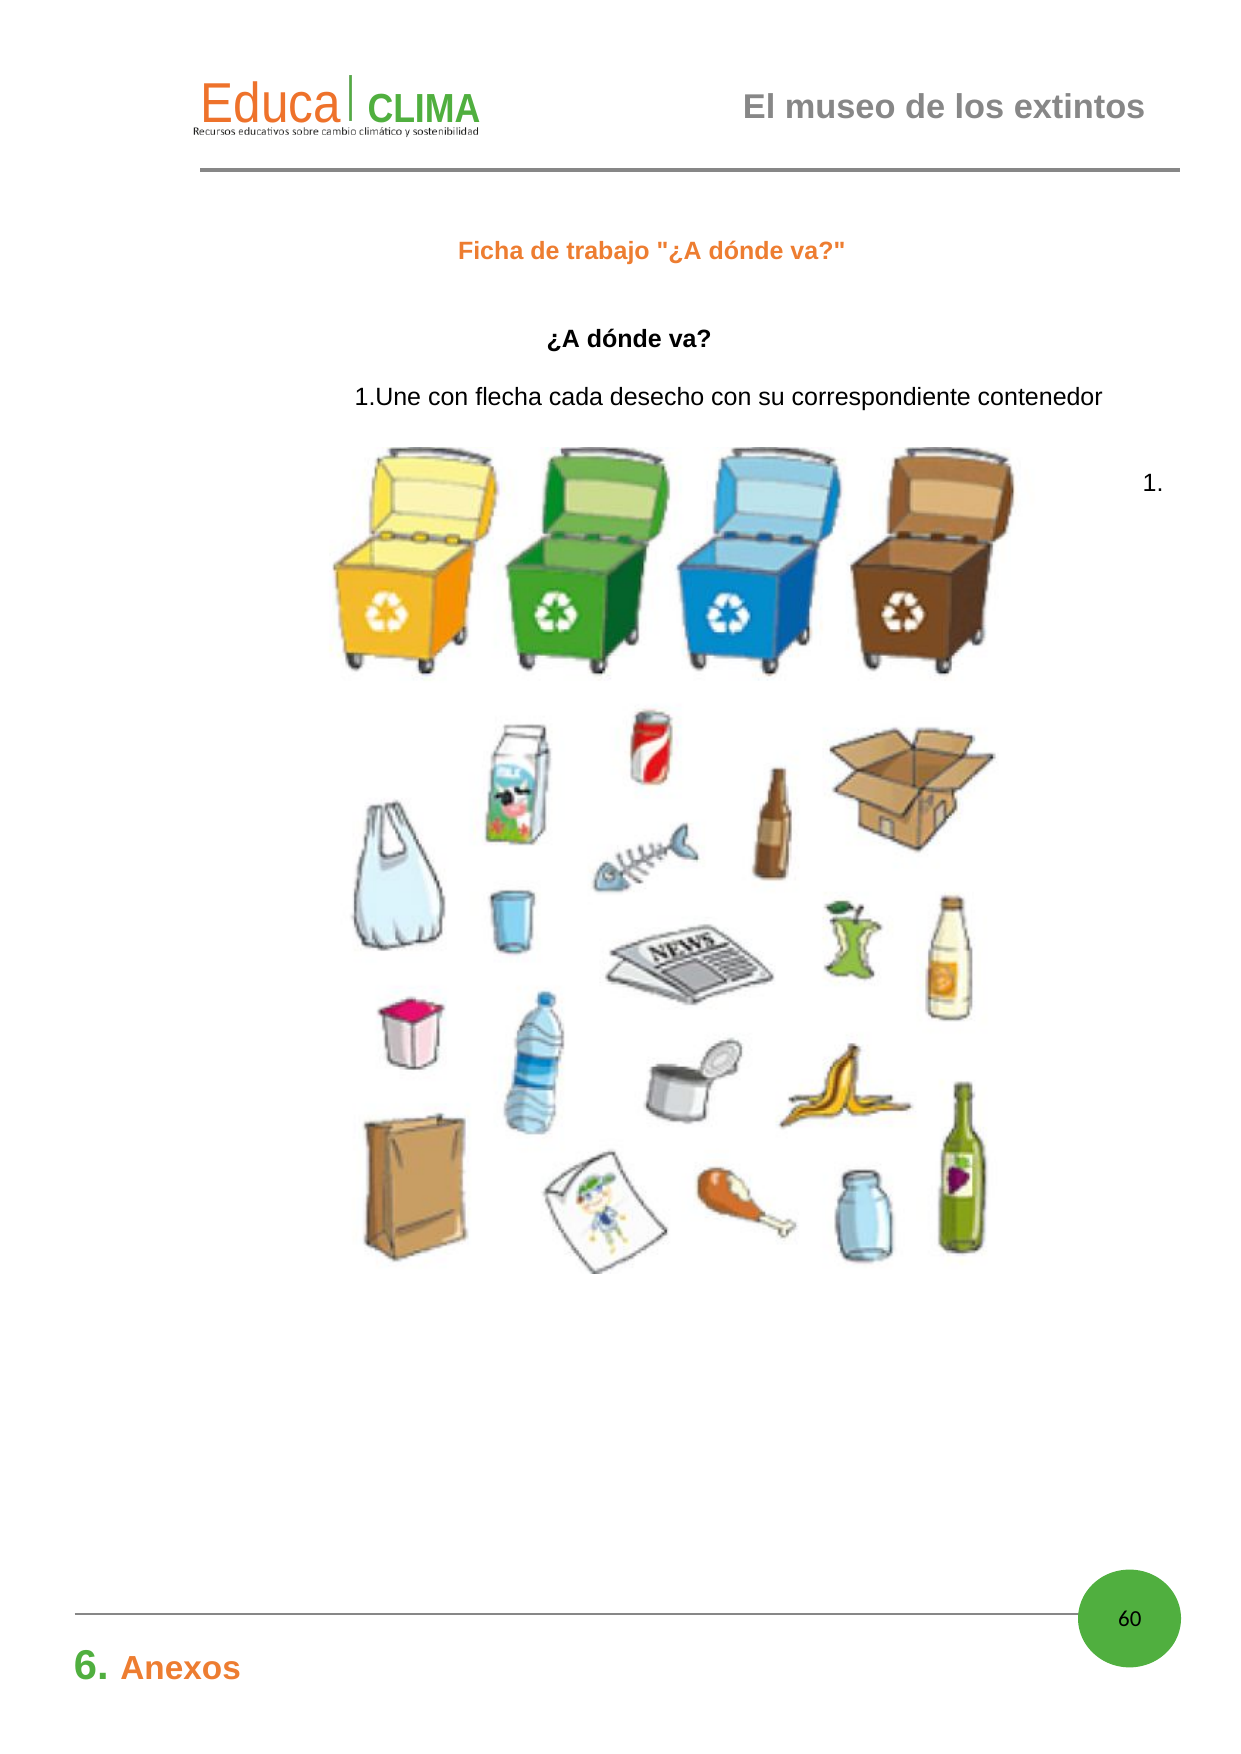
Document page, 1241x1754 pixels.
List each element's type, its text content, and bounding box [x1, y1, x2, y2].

picture [259, 447, 1087, 1274]
picture [192, 73, 479, 138]
text Ficha de trabajo "¿A dónde va?" [458, 236, 1174, 265]
text 1.Une con flecha cada desecho con su correspondiente contenedor [354, 382, 1181, 411]
list ¿A dónde va? [546, 324, 1181, 353]
